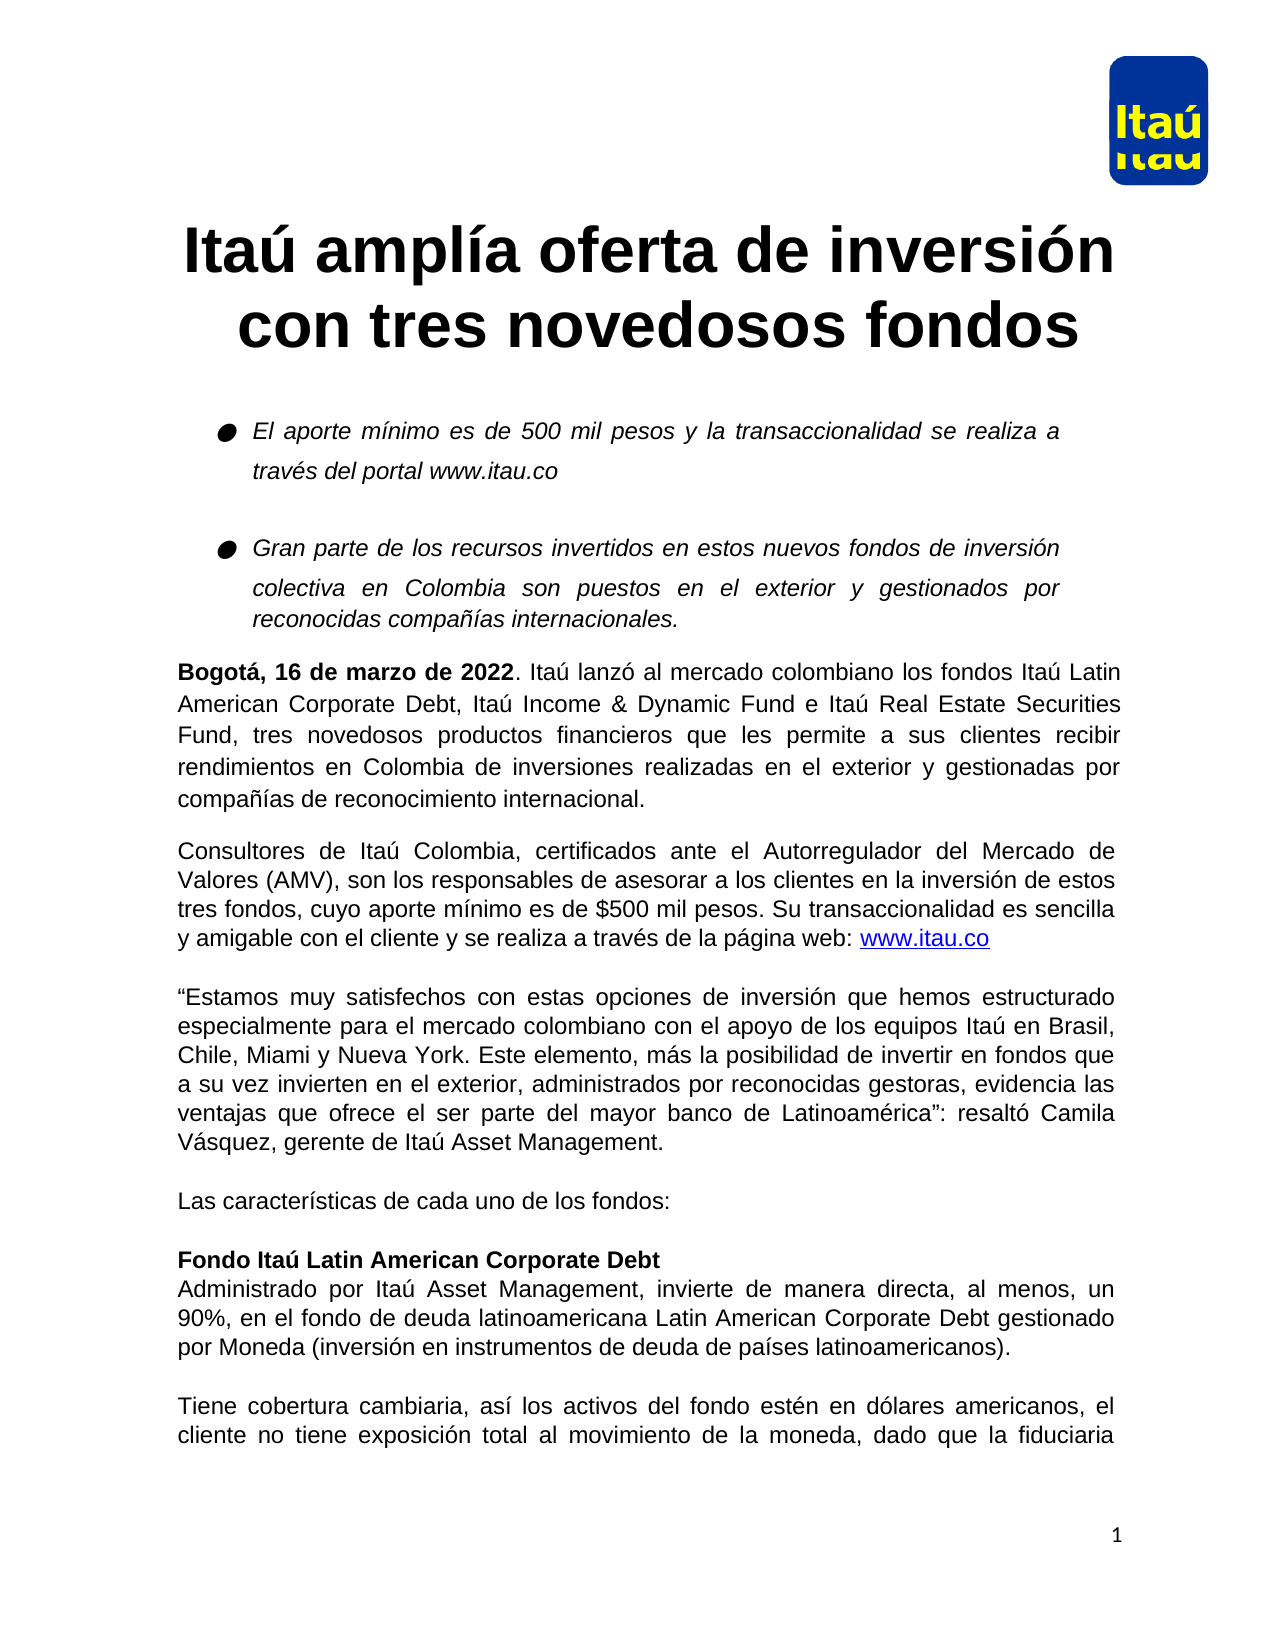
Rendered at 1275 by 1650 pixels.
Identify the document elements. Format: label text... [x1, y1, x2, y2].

text Administrado por Itaú Asset Management, invierte de manera directa, al menos, un 90%, en el fondo de deuda latinoamericana Latin American Corporate Debt gestionado por Moneda (inversión en instrumentos de deuda de países latinoamericanos). [177, 1275, 1116, 1361]
text con tres novedosos fondos [177, 287, 1122, 361]
text Consultores de Itaú Colombia, certificados ante el Autorregulador del Mercado de Valores (AMV), son los responsables de asesorar a los clientes en la inversión de estos tres fondos, cuyo aporte mínimo es de $500 mil pesos. Su transaccionalidad es sencilla y amigable con el cliente y se realiza a través de la página web: www.itau.co [177, 837, 1116, 952]
text Bogotá, 16 de marzo de 2022. Itaú lanzó al mercado colombiano los fondos Itaú Latin American Corporate Debt, Itaú Income & Dynamic Fund e Itaú Real Estate Securities Fund, tres novedosos productos financieros que les permite a sus clientes recibir rendimientos en Colombia de inversiones realizadas en el exterior y gestionadas por compañías de reconocimiento internacional. [177, 658, 1122, 812]
text Las características de cada uno de los fondos: [177, 1187, 1116, 1214]
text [177, 1392, 1116, 1448]
text Itaú amplía oferta de inversión [177, 212, 1122, 287]
list Gran parte de los recursos invertidos en estos nuevos fondos de inversión colectiva en Colombia son puestos en el exterior y gestionados por reconocidas compañías internacionales. [215, 521, 1063, 633]
text Fondo Itaú Latin American Corporate Debt [177, 1246, 1116, 1273]
picture [1061, 7, 1257, 234]
list El aporte mínimo es de 500 mil pesos y la transaccionalidad se realiza a través del portal www.itau.co [215, 404, 1063, 485]
text “Estamos muy satisfechos con estas opciones de inversión que hemos estructurado especialmente para el mercado colombiano con el apoyo de los equipos Itaú en Brasil, Chile, Miami y Nueva York. Este elemento, más la posibilidad de invertir en fondos que a su vez invierten en el exterior, administrados por reconocidas gestoras, evidencia las ventajas que ofrece el ser parte del mayor banco de Latinoamérica”: resaltó Camila Vásquez, gerente de Itaú Asset Management. [177, 983, 1116, 1155]
